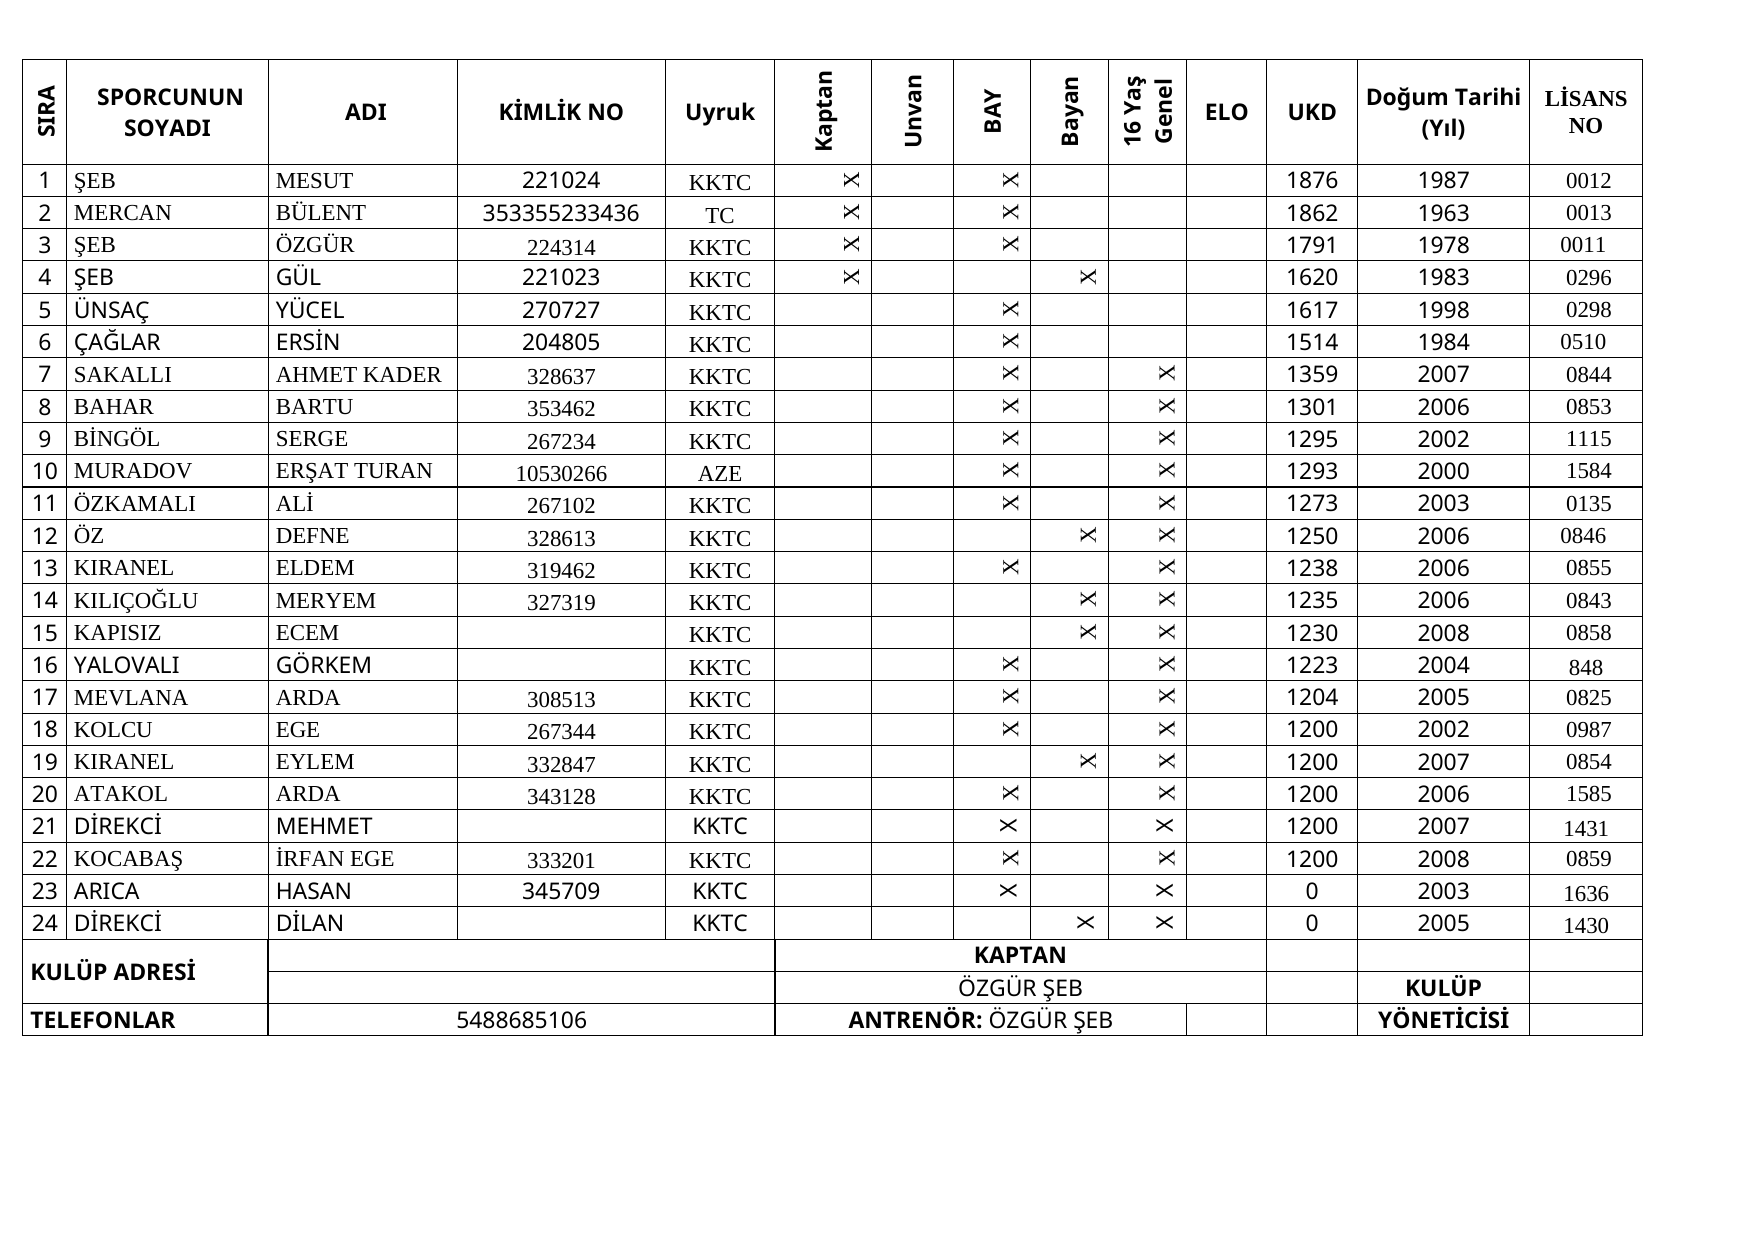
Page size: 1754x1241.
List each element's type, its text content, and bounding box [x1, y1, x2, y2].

table_cell KILIÇOĞLU [67, 584, 268, 616]
table_cell 1620 [1267, 261, 1357, 293]
table_cell [1109, 261, 1186, 293]
table_cell İRFAN EGE [269, 843, 457, 874]
table_cell [775, 326, 871, 357]
table_cell 1200 [1267, 778, 1357, 809]
table_cell 23 [23, 875, 66, 906]
table_cell 0013 [1530, 197, 1642, 228]
table_cell [1187, 746, 1266, 777]
table_cell 1301 [1267, 391, 1357, 422]
table_cell [1187, 294, 1266, 325]
table_cell DİLAN [269, 907, 457, 938]
table_cell [1187, 810, 1266, 842]
table_cell 1295 [1267, 423, 1357, 454]
table_cell KİMLİK NO [458, 60, 665, 163]
table_cell [775, 520, 871, 551]
table_cell BAY [954, 60, 1030, 163]
table_cell KKTC [666, 843, 774, 874]
table_cell KKTC [666, 649, 774, 680]
table_cell [1031, 197, 1108, 228]
table_cell 1984 [1358, 326, 1529, 357]
table_cell 0 [1267, 875, 1357, 906]
table_cell 328613 [458, 520, 665, 551]
table_cell 1514 [1267, 326, 1357, 357]
table_cell [1187, 197, 1266, 228]
table_cell 0855 [1530, 552, 1642, 583]
table_cell 2007 [1358, 358, 1529, 389]
table_cell [1031, 778, 1108, 809]
table_cell 327319 [458, 584, 665, 616]
table_cell [775, 391, 871, 422]
table_cell ÖZGÜR [269, 229, 457, 260]
table_cell [872, 229, 953, 260]
table_cell [954, 907, 1030, 938]
table_cell X [1109, 358, 1186, 389]
table_cell KOLCU [67, 714, 268, 745]
table_cell 7 [23, 358, 66, 389]
table_cell [1109, 165, 1186, 196]
table_cell 15 [23, 617, 66, 648]
table_cell MESUT [269, 165, 457, 196]
table_cell X [1031, 261, 1108, 293]
table_cell KAPTAN [776, 940, 1266, 971]
table_cell [872, 197, 953, 228]
table_cell KKTC [666, 261, 774, 293]
table_cell 204805 [458, 326, 665, 357]
table_cell X [1109, 455, 1186, 486]
table_cell KKTC [666, 294, 774, 325]
table_cell 2003 [1358, 875, 1529, 906]
table_cell KKTC [666, 229, 774, 260]
table_cell 0987 [1530, 714, 1642, 745]
table_cell 0844 [1530, 358, 1642, 389]
table_cell [872, 165, 953, 196]
table_cell [872, 778, 953, 809]
table_cell [1031, 423, 1108, 454]
table_cell [872, 455, 953, 486]
table_cell 1238 [1267, 552, 1357, 583]
table_cell KULÜP ADRESİ [23, 940, 267, 1003]
table_cell X [1109, 810, 1186, 842]
table_cell KKTC [666, 423, 774, 454]
table_cell YÖNETİCİSİ [1358, 1004, 1529, 1035]
table_cell X [1109, 617, 1186, 648]
table_cell [775, 552, 871, 583]
table_cell [872, 810, 953, 842]
table_cell KIRANEL [67, 552, 268, 583]
table_cell [1031, 294, 1108, 325]
table_cell 2004 [1358, 649, 1529, 680]
table_cell [775, 681, 871, 712]
table_cell [1031, 358, 1108, 389]
table_cell 1983 [1358, 261, 1529, 293]
table_cell ARICA [67, 875, 268, 906]
table_cell MERCAN [67, 197, 268, 228]
table_cell ELO [1187, 60, 1266, 163]
table_cell [1187, 649, 1266, 680]
table_cell [1187, 165, 1266, 196]
table_cell 221024 [458, 165, 665, 196]
table_cell DİREKCİ [67, 907, 268, 938]
table_cell [1187, 875, 1266, 906]
table_cell [1267, 972, 1357, 1003]
table_cell [1187, 907, 1266, 938]
table_cell X [1109, 552, 1186, 583]
table_cell X [954, 714, 1030, 745]
table_cell 18 [23, 714, 66, 745]
table_cell X [954, 488, 1030, 519]
table_cell 224314 [458, 229, 665, 260]
table_cell BİNGÖL [67, 423, 268, 454]
table_cell [872, 875, 953, 906]
table_cell X [1031, 584, 1108, 616]
table_cell KKTC [666, 714, 774, 745]
table_cell [872, 617, 953, 648]
table_cell 2006 [1358, 584, 1529, 616]
table_cell KKTC [666, 552, 774, 583]
table_cell [954, 520, 1030, 551]
table_cell 0298 [1530, 294, 1642, 325]
table_cell [872, 714, 953, 745]
table_cell YALOVALI [67, 649, 268, 680]
table_cell X [1031, 746, 1108, 777]
table_cell [1187, 552, 1266, 583]
table_cell [1187, 778, 1266, 809]
table_cell [1267, 940, 1357, 971]
table_cell 16 Yaş Genel [1109, 60, 1186, 163]
table_cell MEVLANA [67, 681, 268, 712]
table_cell 2002 [1358, 714, 1529, 745]
table_cell X [954, 358, 1030, 389]
table_cell GÜL [269, 261, 457, 293]
table_cell 2006 [1358, 520, 1529, 551]
table_cell KKTC [666, 326, 774, 357]
table_cell X [1109, 584, 1186, 616]
table_cell [775, 584, 871, 616]
table_cell X [954, 165, 1030, 196]
table_cell 10 [23, 455, 66, 486]
table_cell KOCABAŞ [67, 843, 268, 874]
table_cell X [1109, 488, 1186, 519]
table_cell [872, 746, 953, 777]
table_cell 332847 [458, 746, 665, 777]
table_cell [1530, 1004, 1642, 1035]
table_cell [1187, 229, 1266, 260]
table_cell 1876 [1267, 165, 1357, 196]
table_cell 19 [23, 746, 66, 777]
table_cell KKTC [666, 875, 774, 906]
table_cell 0510 [1530, 326, 1642, 357]
table_cell [1109, 197, 1186, 228]
table_cell [775, 488, 871, 519]
table_cell KKTC [666, 358, 774, 389]
table_cell [1187, 584, 1266, 616]
table_cell 353462 [458, 391, 665, 422]
table_cell [775, 294, 871, 325]
table_cell 1430 [1530, 907, 1642, 938]
table_cell 14 [23, 584, 66, 616]
table_cell BAHAR [67, 391, 268, 422]
table_cell X [1109, 843, 1186, 874]
table_cell [775, 617, 871, 648]
table_cell X [1109, 714, 1186, 745]
table_cell ŞEB [67, 261, 268, 293]
table_cell BARTU [269, 391, 457, 422]
table_cell X [954, 649, 1030, 680]
table_cell [269, 940, 774, 971]
table_cell [1187, 1004, 1266, 1035]
table_cell MURADOV [67, 455, 268, 486]
table_cell 1204 [1267, 681, 1357, 712]
table_cell KIRANEL [67, 746, 268, 777]
table_cell 1230 [1267, 617, 1357, 648]
table_cell X [954, 552, 1030, 583]
table_cell 267102 [458, 488, 665, 519]
table_cell X [1109, 778, 1186, 809]
table_cell [1031, 649, 1108, 680]
table_cell Unvan [872, 60, 953, 163]
table_cell [1031, 843, 1108, 874]
table_cell [1187, 488, 1266, 519]
table_cell [872, 294, 953, 325]
table_cell 1998 [1358, 294, 1529, 325]
table_cell [1187, 520, 1266, 551]
table_cell YÜCEL [269, 294, 457, 325]
table_cell Doğum Tarihi (Yıl) [1358, 60, 1529, 163]
table_cell 1115 [1530, 423, 1642, 454]
table_cell ECEM [269, 617, 457, 648]
table_cell [872, 520, 953, 551]
table_cell KKTC [666, 391, 774, 422]
table_cell SPORCUNUN SOYADI [67, 60, 268, 163]
table_cell 1200 [1267, 810, 1357, 842]
table_cell ATAKOL [67, 778, 268, 809]
table_cell Uyruk [666, 60, 774, 163]
table_cell [775, 810, 871, 842]
table_cell [1031, 681, 1108, 712]
table_cell 345709 [458, 875, 665, 906]
table_cell 1987 [1358, 165, 1529, 196]
table_cell X [775, 261, 871, 293]
table_cell KKTC [666, 810, 774, 842]
table_cell X [1109, 423, 1186, 454]
table_cell X [954, 778, 1030, 809]
table_cell AHMET KADER [269, 358, 457, 389]
table_cell [872, 423, 953, 454]
table_cell 2006 [1358, 552, 1529, 583]
table_cell 270727 [458, 294, 665, 325]
table_cell SAKALLI [67, 358, 268, 389]
table_cell KKTC [666, 617, 774, 648]
table_cell X [1031, 520, 1108, 551]
table_cell 21 [23, 810, 66, 842]
table_cell [1187, 843, 1266, 874]
table_cell 1862 [1267, 197, 1357, 228]
table_cell 22 [23, 843, 66, 874]
table_cell 1273 [1267, 488, 1357, 519]
table_cell [775, 423, 871, 454]
table_cell 1963 [1358, 197, 1529, 228]
table_cell X [1031, 617, 1108, 648]
table_cell [775, 843, 871, 874]
table_cell [775, 714, 871, 745]
table_cell 319462 [458, 552, 665, 583]
table_cell DİREKCİ [67, 810, 268, 842]
table_cell [1031, 714, 1108, 745]
table_cell 1200 [1267, 746, 1357, 777]
table_cell ERŞAT TURAN [269, 455, 457, 486]
table_cell 2007 [1358, 810, 1529, 842]
table_cell AZE [666, 455, 774, 486]
table_cell [775, 358, 871, 389]
table_cell ANTRENÖR: ÖZGÜR ŞEB [776, 1004, 1186, 1035]
table_cell DEFNE [269, 520, 457, 551]
table_cell X [954, 294, 1030, 325]
table_cell [775, 649, 871, 680]
table_cell 1235 [1267, 584, 1357, 616]
table_cell ÜNSAÇ [67, 294, 268, 325]
table_cell 2002 [1358, 423, 1529, 454]
table_cell [1109, 229, 1186, 260]
table_cell 221023 [458, 261, 665, 293]
table_cell 0853 [1530, 391, 1642, 422]
table_cell [1267, 1004, 1357, 1035]
table_cell X [954, 681, 1030, 712]
table_cell [872, 391, 953, 422]
table_cell 0825 [1530, 681, 1642, 712]
table_cell 2005 [1358, 907, 1529, 938]
table_cell KKTC [666, 746, 774, 777]
table_cell X [954, 197, 1030, 228]
table_cell 0296 [1530, 261, 1642, 293]
table_cell X [954, 391, 1030, 422]
table_cell [1187, 455, 1266, 486]
table_cell 16 [23, 649, 66, 680]
table_cell 1791 [1267, 229, 1357, 260]
table_cell 2008 [1358, 843, 1529, 874]
table_cell 1359 [1267, 358, 1357, 389]
table_cell 20 [23, 778, 66, 809]
table_cell [1187, 681, 1266, 712]
table_cell ÖZGÜR ŞEB [776, 972, 1266, 1003]
table_cell 1617 [1267, 294, 1357, 325]
table_cell 5488685106 [269, 1004, 774, 1035]
table_cell [775, 746, 871, 777]
table_cell 2008 [1358, 617, 1529, 648]
table_cell 11 [23, 488, 66, 519]
table_cell KKTC [666, 165, 774, 196]
table_cell [872, 261, 953, 293]
table_cell 343128 [458, 778, 665, 809]
table_cell [1031, 455, 1108, 486]
table_cell SERGE [269, 423, 457, 454]
table_cell BÜLENT [269, 197, 457, 228]
table_cell [872, 907, 953, 938]
table_cell [458, 617, 665, 648]
table_cell 0859 [1530, 843, 1642, 874]
table_cell [954, 746, 1030, 777]
table_cell 24 [23, 907, 66, 938]
table_cell ADI [269, 60, 457, 163]
table_cell TELEFONLAR [23, 1004, 267, 1035]
table_cell 1585 [1530, 778, 1642, 809]
table_cell LİSANS NO [1530, 60, 1642, 163]
table_cell 0135 [1530, 488, 1642, 519]
table_cell 17 [23, 681, 66, 712]
table_cell 1 [23, 165, 66, 196]
table_cell X [954, 229, 1030, 260]
table_cell 12 [23, 520, 66, 551]
table_cell X [1109, 746, 1186, 777]
table_cell 1978 [1358, 229, 1529, 260]
table_cell 9 [23, 423, 66, 454]
table_cell [1031, 488, 1108, 519]
table_cell TC [666, 197, 774, 228]
table_cell [872, 358, 953, 389]
table_cell KKTC [666, 907, 774, 938]
table_cell X [1109, 681, 1186, 712]
table_cell 0846 [1530, 520, 1642, 551]
table_cell X [954, 326, 1030, 357]
table_cell GÖRKEM [269, 649, 457, 680]
table_cell Bayan [1031, 60, 1108, 163]
table_cell [954, 617, 1030, 648]
table_cell KULÜP [1358, 972, 1529, 1003]
table_cell [1031, 165, 1108, 196]
table_cell [1109, 326, 1186, 357]
table_cell X [1109, 520, 1186, 551]
table_cell ÖZKAMALI [67, 488, 268, 519]
table_cell 1431 [1530, 810, 1642, 842]
table_cell 0011 [1530, 229, 1642, 260]
table_cell 8 [23, 391, 66, 422]
table_cell [1187, 391, 1266, 422]
table_cell [872, 552, 953, 583]
table_cell 2005 [1358, 681, 1529, 712]
table_cell ÇAĞLAR [67, 326, 268, 357]
table_cell 2 [23, 197, 66, 228]
table_cell 1223 [1267, 649, 1357, 680]
table_cell 4 [23, 261, 66, 293]
table_cell 13 [23, 552, 66, 583]
table_cell [872, 488, 953, 519]
table_cell X [954, 810, 1030, 842]
table_cell HASAN [269, 875, 457, 906]
table_cell [872, 681, 953, 712]
table_cell ERSİN [269, 326, 457, 357]
table_cell X [1109, 649, 1186, 680]
table_cell X [775, 165, 871, 196]
table_cell [1530, 972, 1642, 1003]
table_cell KKTC [666, 681, 774, 712]
table_cell X [1031, 907, 1108, 938]
table_cell [1031, 326, 1108, 357]
table_cell [458, 907, 665, 938]
table_cell 5 [23, 294, 66, 325]
table_cell MERYEM [269, 584, 457, 616]
table_cell MEHMET [269, 810, 457, 842]
table_cell [1358, 940, 1529, 971]
table_cell [458, 810, 665, 842]
table_cell 1200 [1267, 714, 1357, 745]
table_cell ALİ [269, 488, 457, 519]
table_cell 848 [1530, 649, 1642, 680]
table_cell 2006 [1358, 778, 1529, 809]
table_cell ŞEB [67, 165, 268, 196]
table_cell 0858 [1530, 617, 1642, 648]
table_cell EYLEM [269, 746, 457, 777]
table_cell [269, 972, 774, 1003]
table_cell X [775, 197, 871, 228]
table_cell [1187, 714, 1266, 745]
table_cell ARDA [269, 778, 457, 809]
table_cell [1187, 326, 1266, 357]
table_cell [954, 261, 1030, 293]
table_cell 0854 [1530, 746, 1642, 777]
table_cell KKTC [666, 584, 774, 616]
table_cell [1031, 229, 1108, 260]
table_cell 0012 [1530, 165, 1642, 196]
table_cell X [1109, 907, 1186, 938]
table_cell UKD [1267, 60, 1357, 163]
table_cell ARDA [269, 681, 457, 712]
table_cell [458, 649, 665, 680]
table_cell 6 [23, 326, 66, 357]
table_cell KKTC [666, 778, 774, 809]
table_cell 0 [1267, 907, 1357, 938]
table_cell 2007 [1358, 746, 1529, 777]
table_cell 308513 [458, 681, 665, 712]
table_cell 3 [23, 229, 66, 260]
table_cell X [954, 843, 1030, 874]
table_cell X [954, 455, 1030, 486]
table_cell Kaptan [775, 60, 871, 163]
table_cell [872, 326, 953, 357]
table_cell KKTC [666, 520, 774, 551]
table_cell 2006 [1358, 391, 1529, 422]
table_cell ŞEB [67, 229, 268, 260]
table_cell [775, 875, 871, 906]
table_cell X [775, 229, 871, 260]
table_cell [1031, 391, 1108, 422]
table_cell 0843 [1530, 584, 1642, 616]
table_cell [872, 649, 953, 680]
table_cell 333201 [458, 843, 665, 874]
table_cell X [954, 423, 1030, 454]
table_cell [1187, 261, 1266, 293]
table_cell 1293 [1267, 455, 1357, 486]
table_cell EGE [269, 714, 457, 745]
table_cell [1530, 940, 1642, 971]
table_cell [954, 584, 1030, 616]
table_cell [872, 843, 953, 874]
table_cell [775, 778, 871, 809]
table_cell ELDEM [269, 552, 457, 583]
table_cell [1031, 810, 1108, 842]
table_cell [1031, 875, 1108, 906]
table_cell [775, 455, 871, 486]
table_cell X [1109, 391, 1186, 422]
table_cell X [954, 875, 1030, 906]
table_cell [1187, 358, 1266, 389]
table_cell 1636 [1530, 875, 1642, 906]
table_cell 267234 [458, 423, 665, 454]
table_cell [1187, 423, 1266, 454]
table_cell 1200 [1267, 843, 1357, 874]
table_cell 1250 [1267, 520, 1357, 551]
table_cell X [1109, 875, 1186, 906]
table_cell [872, 584, 953, 616]
table_cell [1187, 617, 1266, 648]
table_cell 353355233436 [458, 197, 665, 228]
table_cell 2003 [1358, 488, 1529, 519]
table_cell ÖZ [67, 520, 268, 551]
table_cell 267344 [458, 714, 665, 745]
table_cell 328637 [458, 358, 665, 389]
table_cell 2000 [1358, 455, 1529, 486]
table_cell KKTC [666, 488, 774, 519]
table_cell KAPISIZ [67, 617, 268, 648]
table_cell 10530266 [458, 455, 665, 486]
table_cell 1584 [1530, 455, 1642, 486]
table_cell [775, 907, 871, 938]
table_cell [1031, 552, 1108, 583]
table_cell [1109, 294, 1186, 325]
table_cell SIRA [23, 60, 66, 163]
